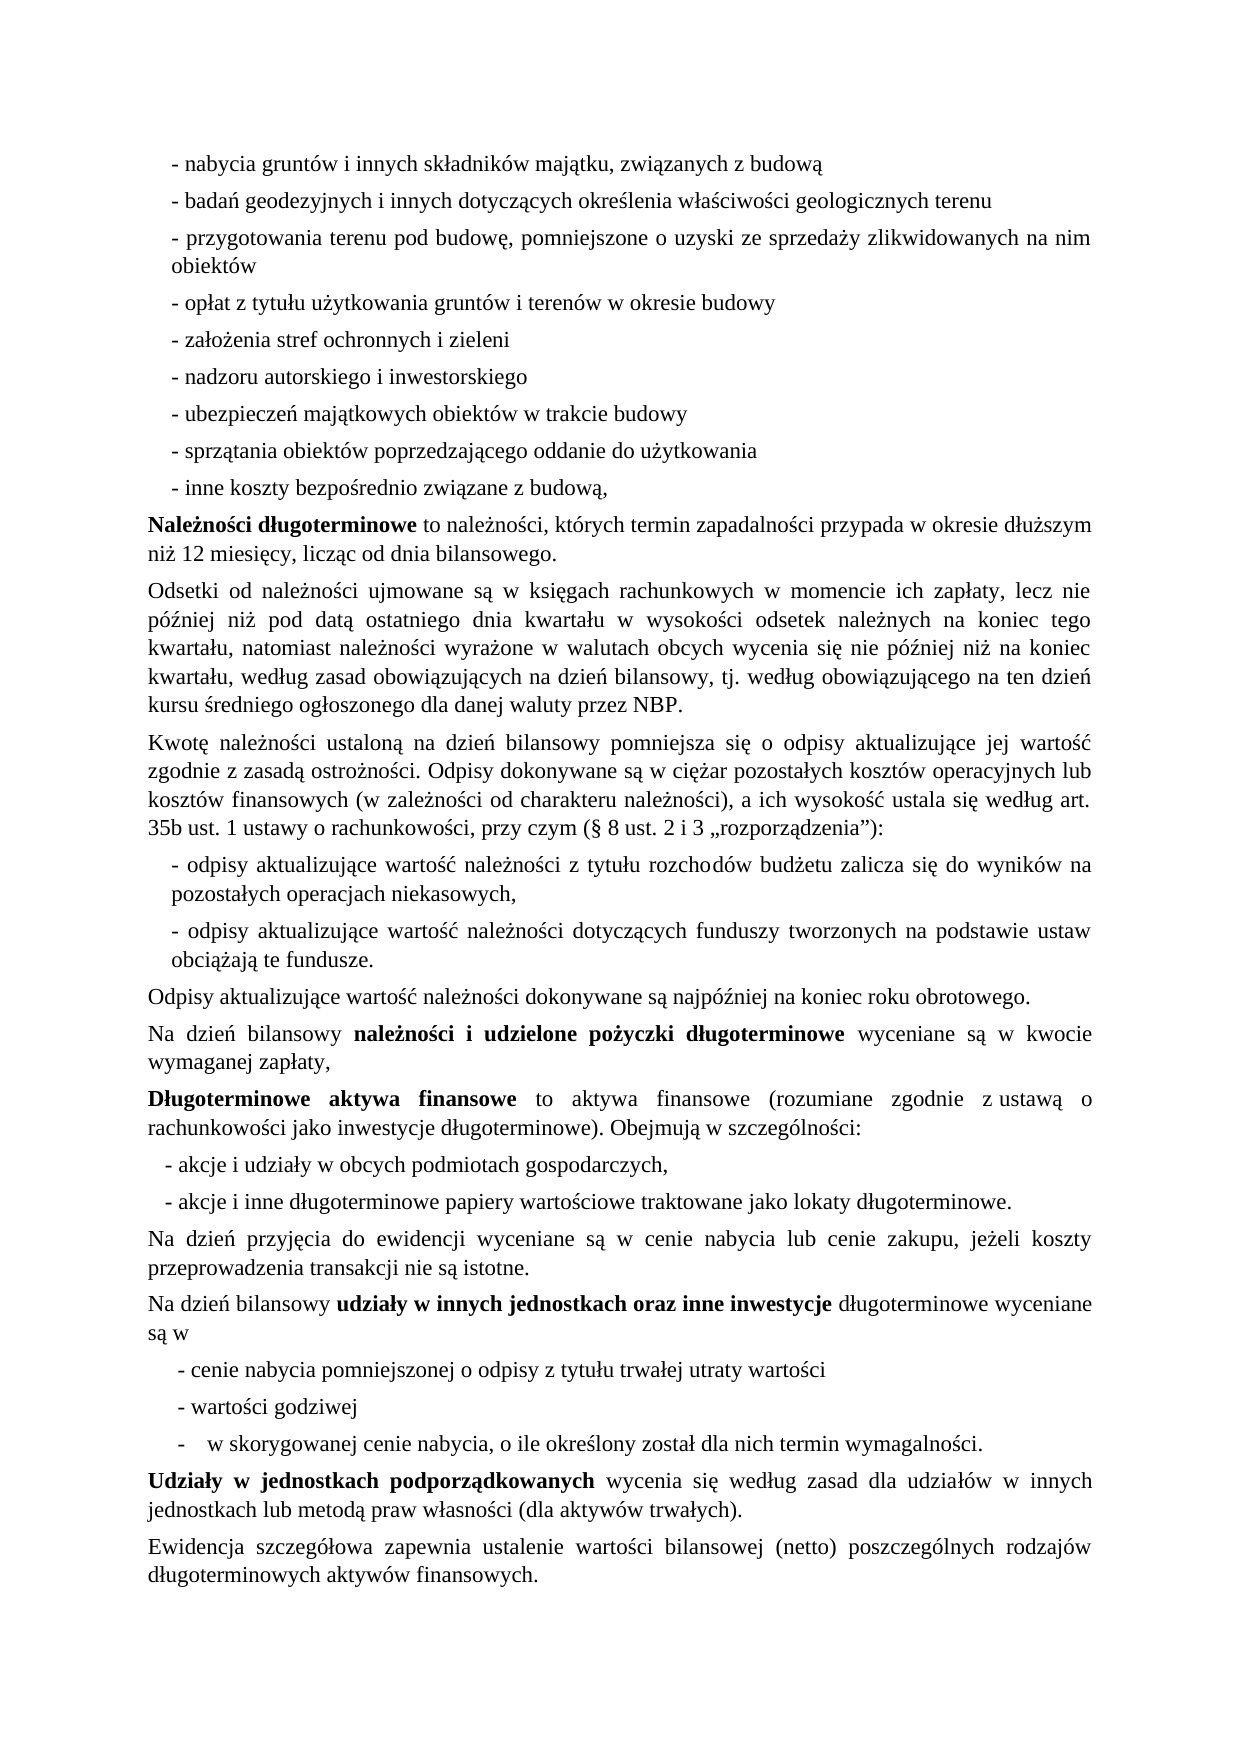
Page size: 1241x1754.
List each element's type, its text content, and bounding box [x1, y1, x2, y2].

text Ewidencja szczegółowa zapewnia ustalenie wartości bilansowej (netto) poszczególnych rodzajów długoterminowych aktywów finansowych. [148, 1530, 1093, 1588]
list - założenia stref ochronnych i zieleni [171, 324, 1093, 353]
text Odsetki od należności ujmowane są w księgach rachunkowych w momencie ich zapłaty, lecz nie później niż pod datą ostatniego dnia kwartału w wysokości odsetek należnych na koniec tego kwartału, natomiast należności wyrażone w walutach obcych wycenia się nie później niż na koniec kwartału, według zasad obowiązujących na dzień bilansowy, tj. według obowiązującego na ten dzień kursu średniego ogłoszonego dla danej waluty przez NBP. [148, 575, 1093, 718]
text Kwotę należności ustaloną na dzień bilansowy pomniejsza się o odpisy aktualizujące jej wartość zgodnie z zasadą ostrożności. Odpisy dokonywane są w ciężar pozostałych kosztów operacyjnych lub kosztów finansowych (w zależności od charakteru należności), a ich wysokość ustala się według art. 35b ust. 1 ustawy o rachunkowości, przy czym (§ 8 ust. 2 i 3 „rozporządzenia”): [148, 726, 1093, 841]
text Długoterminowe aktywa finansowe to aktywa finansowe (rozumiane zgodnie z ustawą o rachunkowości jako inwestycje długoterminowe). Obejmują w szczególności: [148, 1083, 1093, 1140]
list - nadzoru autorskiego i inwestorskiego [171, 361, 1093, 390]
list - inne koszty bezpośrednio związane z budową, [171, 472, 1093, 501]
text - cenie nabycia pomniejszonej o odpisy z tytułu trwałej utraty wartości [177, 1354, 1093, 1382]
text - akcje i inne długoterminowe papiery wartościowe traktowane jako lokaty długoterminowe. [148, 1186, 1093, 1214]
list - nabycia gruntów i innych składników majątku, związanych z budową [171, 148, 1093, 176]
text Odpisy aktualizujące wartość należności dokonywane są najpóźniej na koniec roku obrotowego. [148, 980, 1093, 1009]
list - ubezpieczeń majątkowych obiektów w trakcie budowy [171, 398, 1093, 427]
list - przygotowania terenu pod budowę, pomniejszone o uzyski ze sprzedaży zlikwidowanych na nim obiektów [171, 222, 1093, 279]
list - opłat z tytułu użytkowania gruntów i terenów w okresie budowy [171, 287, 1093, 316]
text Na dzień bilansowy udziały w innych jednostkach oraz inne inwestycje długoterminowe wyceniane są w [148, 1288, 1093, 1346]
text - wartości godziwej [177, 1391, 1093, 1419]
text - akcje i udziały w obcych podmiotach gospodarczych, [148, 1149, 1093, 1177]
text - w skorygowanej cenie nabycia, o ile określony został dla nich termin wymagalności. [177, 1428, 1093, 1456]
list - sprzątania obiektów poprzedzającego oddanie do użytkowania [171, 435, 1093, 464]
list - odpisy aktualizujące wartość należności z tytułu rozchodów budżetu zalicza się do wyników na pozostałych operacjach niekasowych, [171, 849, 1093, 906]
text Na dzień przyjęcia do ewidencji wyceniane są w cenie nabycia lub cenie zakupu, jeżeli koszty przeprowadzenia transakcji nie są istotne. [148, 1223, 1093, 1280]
text Należności długoterminowe to należności, których termin zapadalności przypada w okresie dłuższym niż 12 miesięcy, licząc od dnia bilansowego. [148, 509, 1093, 566]
list - odpisy aktualizujące wartość należności dotyczących funduszy tworzonych na podstawie ustaw obciążają te fundusze. [171, 915, 1093, 972]
text Udziały w jednostkach podporządkowanych wycenia się według zasad dla udziałów w innych jednostkach lub metodą praw własności (dla aktywów trwałych). [148, 1465, 1093, 1522]
list - badań geodezyjnych i innych dotyczących określenia właściwości geologicznych terenu [171, 184, 1093, 213]
text Na dzień bilansowy należności i udzielone pożyczki długoterminowe wyceniane są w kwocie wymaganej zapłaty, [148, 1017, 1093, 1075]
